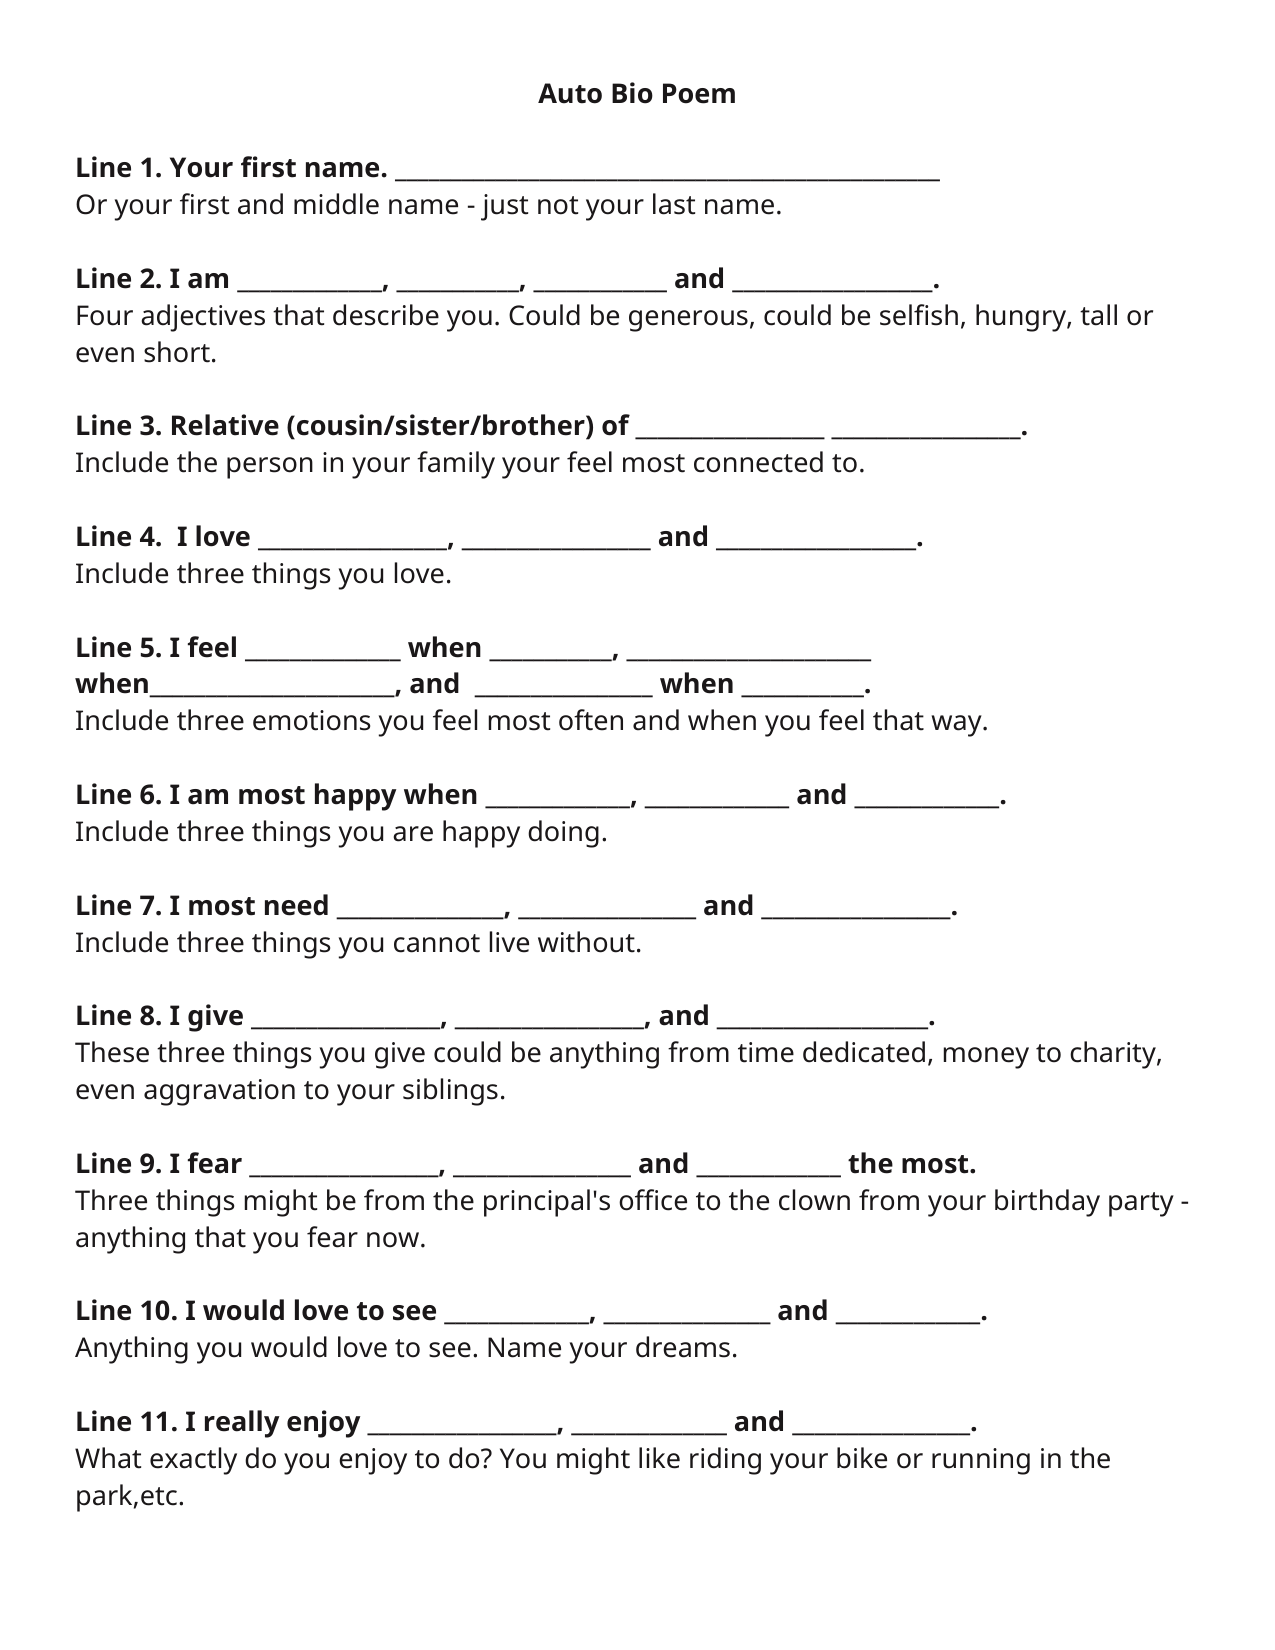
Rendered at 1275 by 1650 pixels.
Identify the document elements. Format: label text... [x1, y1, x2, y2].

text Include three emotions you feel most often and when you feel that way. [75, 702, 1200, 739]
text These three things you give could be anything from time dedicated, money to charity, even aggravation to your siblings. [75, 1034, 1200, 1107]
text Auto Bio Poem [75, 75, 1200, 112]
text Four adjectives that describe you. Could be generous, could be selfish, hungry, tall or even short. [75, 296, 1200, 370]
text Line 5. I feel ______________ when ___________, ______________________ when______________________, and ________________ when ___________. [75, 628, 1200, 702]
text Line 8. I give _________________, _________________, and ___________________. [75, 997, 1200, 1034]
text Include three things you love. [75, 554, 1200, 591]
text Include three things you cannot live without. [75, 923, 1200, 960]
text What exactly do you enjoy to do? You might like riding your bike or running in the park,etc. [75, 1439, 1200, 1513]
text Line 2. I am _____________, ___________, ____________ and __________________. [75, 259, 1200, 296]
text Line 11. I really enjoy _________________, ______________ and ________________. [75, 1402, 1200, 1439]
text Or your first and middle name - just not your last name. [75, 186, 1200, 222]
text Line 9. I fear _________________, ________________ and _____________ the most. [75, 1144, 1200, 1181]
text Three things might be from the principal's office to the clown from your birthday party - anything that you fear now. [75, 1181, 1200, 1255]
text Line 10. I would love to see _____________, _______________ and _____________. [75, 1292, 1200, 1329]
text Line 6. I am most happy when _____________, _____________ and _____________. [75, 776, 1200, 812]
text Line 7. I most need _______________, ________________ and _________________. [75, 886, 1200, 923]
text Line 1. Your first name. _________________________________________________ [75, 149, 1200, 186]
text Anything you would love to see. Name your dreams. [75, 1329, 1200, 1366]
text Line 4. I love _________________, _________________ and __________________. [75, 517, 1200, 554]
text Include the person in your family your feel most connected to. [75, 444, 1200, 481]
text Line 3. Relative (cousin/sister/brother) of _________________ _________________. [75, 407, 1200, 444]
text Include three things you are happy doing. [75, 812, 1200, 849]
